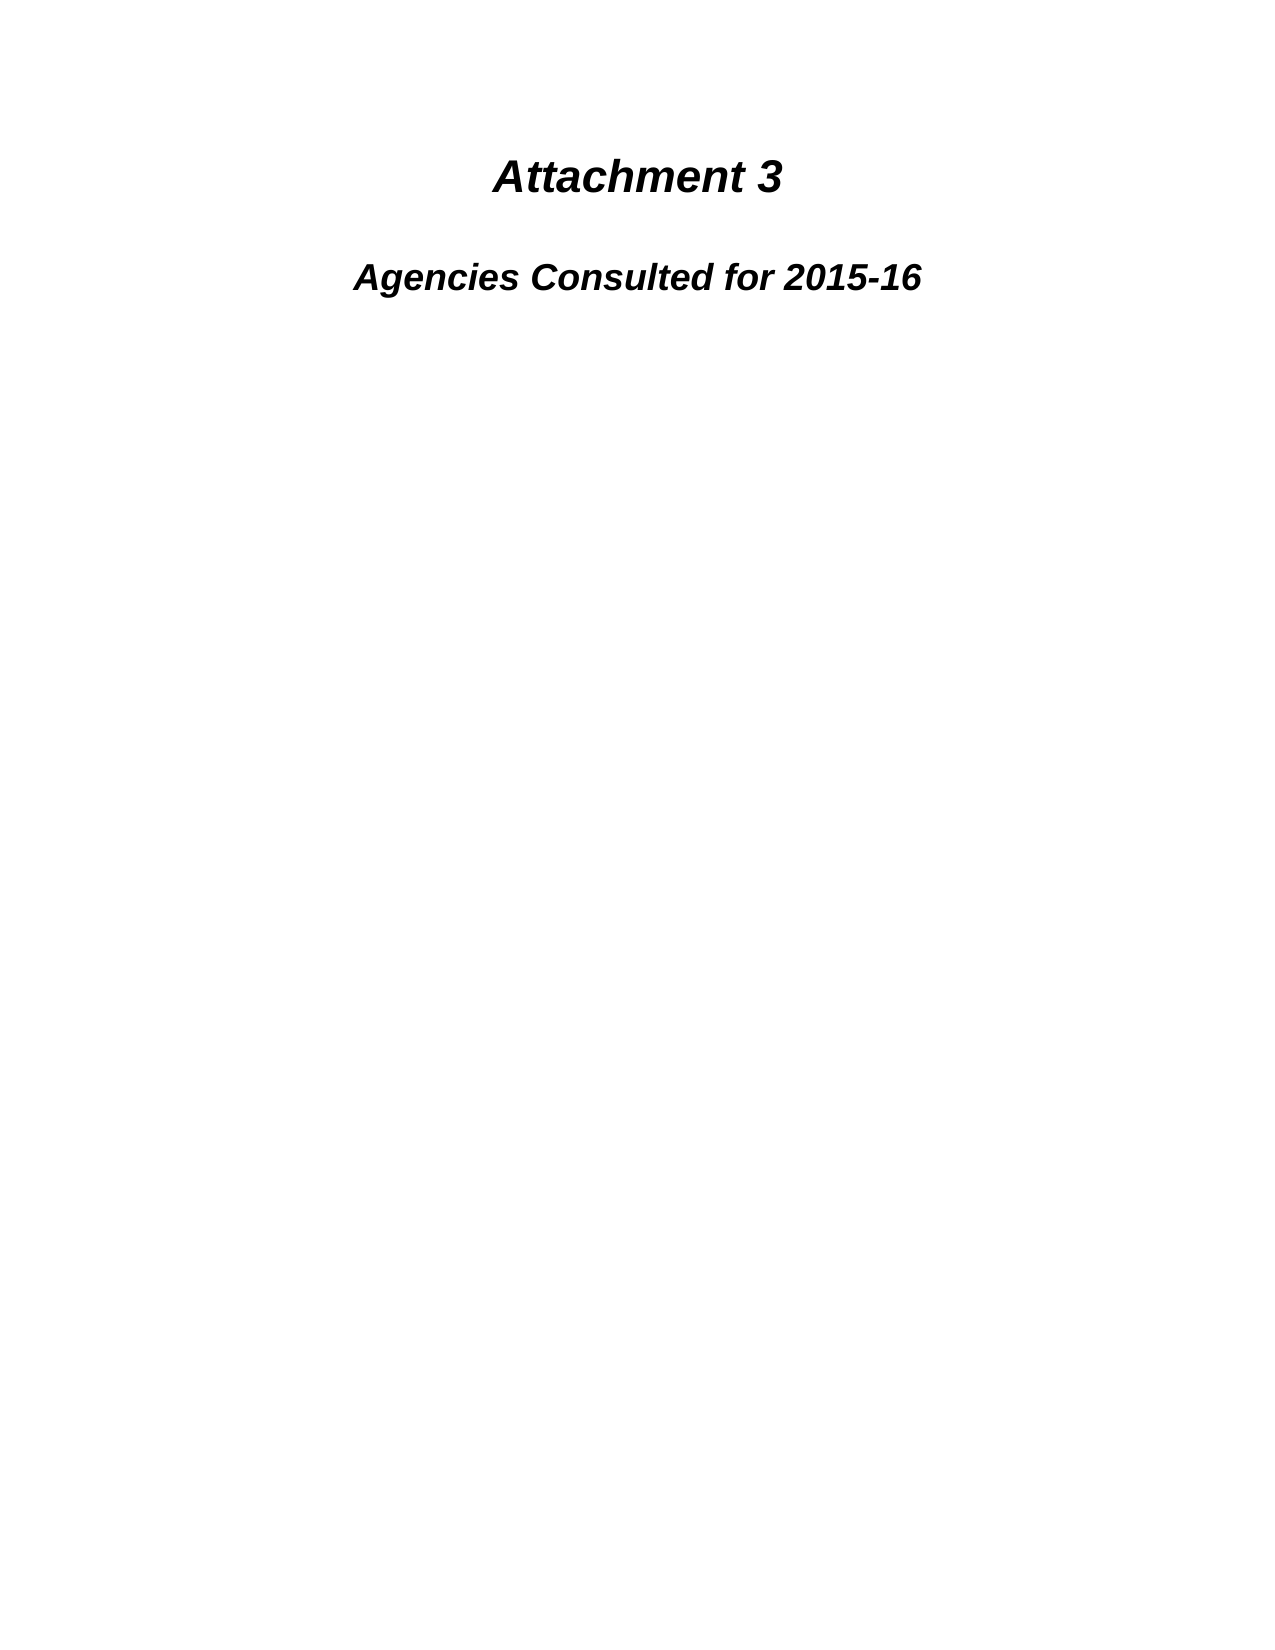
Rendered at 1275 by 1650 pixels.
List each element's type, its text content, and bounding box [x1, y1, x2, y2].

text Attachment 3 [187, 150, 1087, 203]
text Agencies Consulted for 2015-16 [187, 255, 1087, 298]
